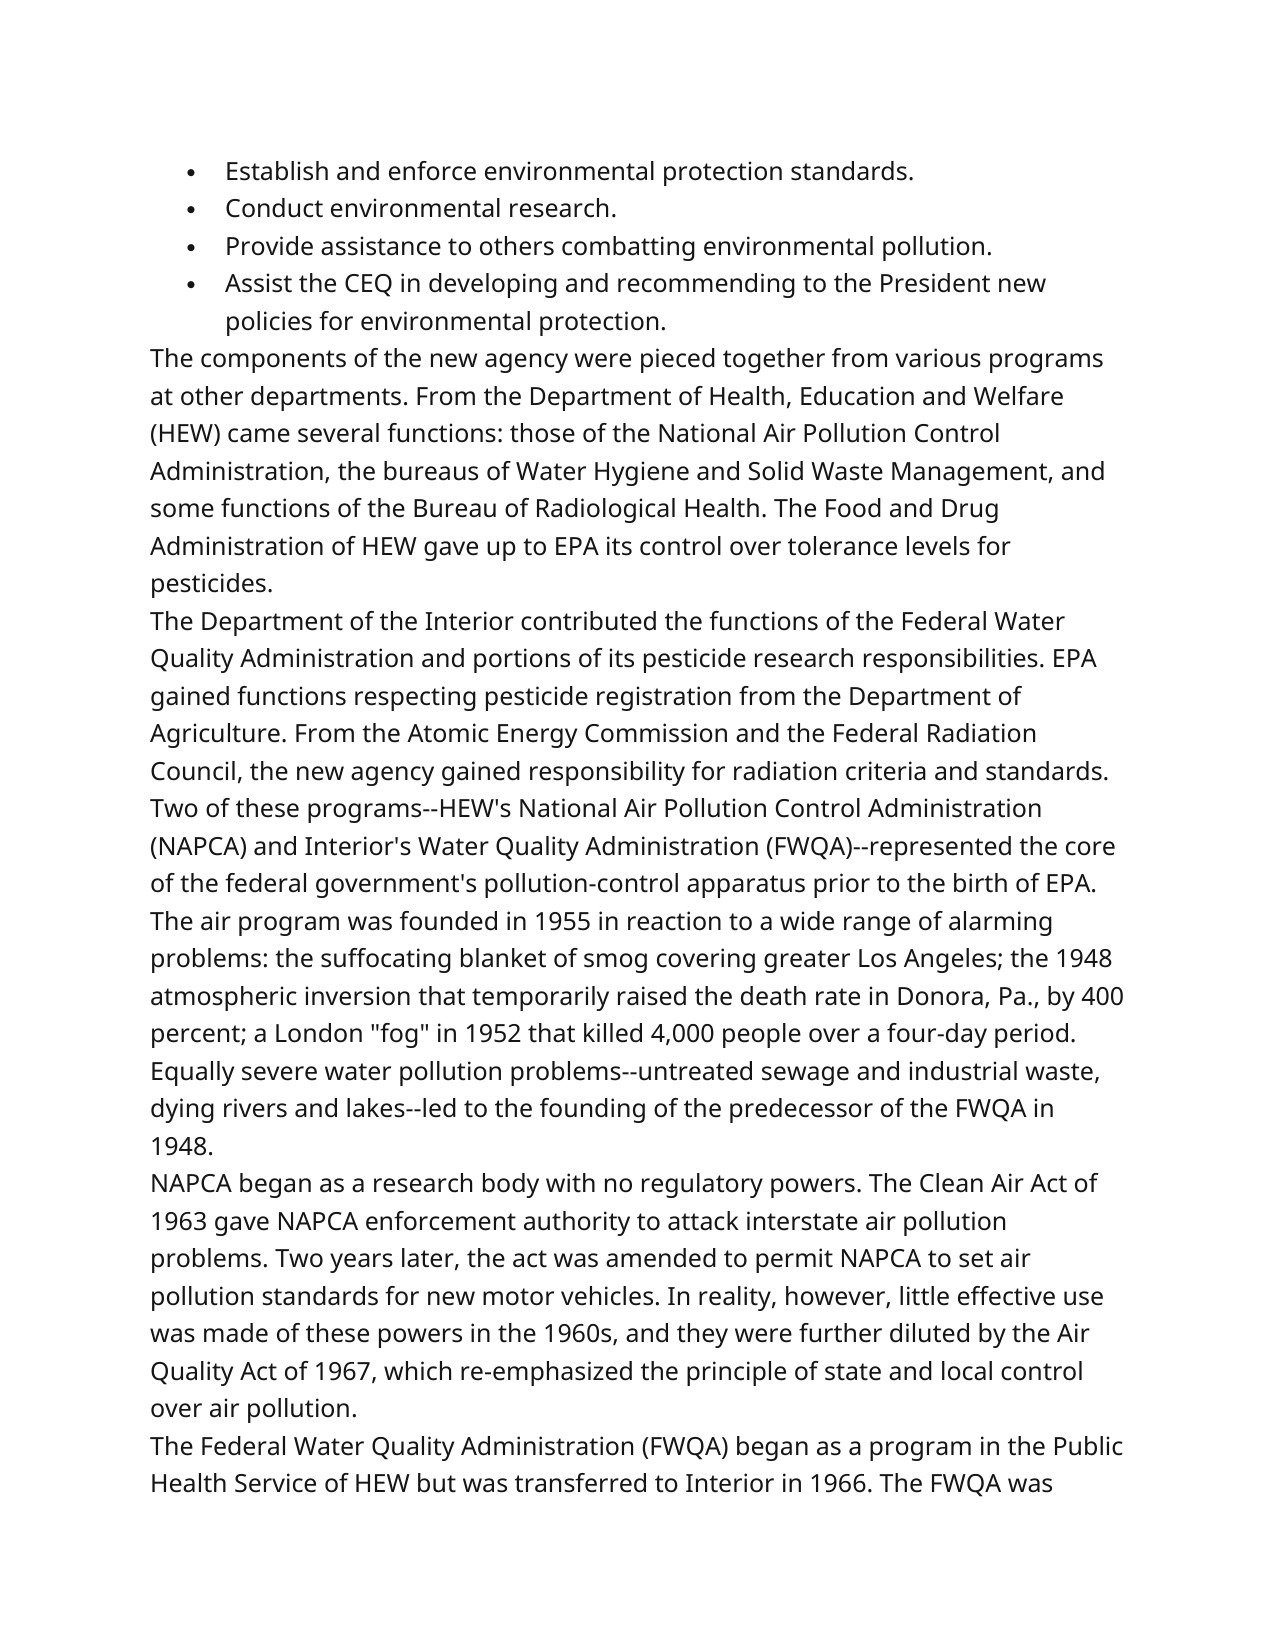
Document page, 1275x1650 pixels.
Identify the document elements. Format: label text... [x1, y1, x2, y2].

list Provide assistance to others combatting environmental pollution. [187, 225, 1125, 262]
text Two of these programs--HEW's National Air Pollution Control Administration (NAPCA) and Interior's Water Quality Administration (FWQA)--represented the core of the federal government's pollution-control apparatus prior to the birth of EPA. The air program was founded in 1955 in reaction to a wide range of alarming problems: the suffocating blanket of smog covering greater Los Angeles; the 1948 atmospheric inversion that temporarily raised the death rate in Donora, Pa., by 400 percent; a London "fog" in 1952 that killed 4,000 people over a four-day period. Equally severe water pollution problems--untreated sewage and industrial waste, dying rivers and lakes--led to the founding of the predecessor of the FWQA in 1948. [150, 787, 1125, 1162]
text The components of the new agency were pieced together from various programs at other departments. From the Department of Health, Education and Welfare (HEW) came several functions: those of the National Air Pollution Control Administration, the bureaus of Water Hygiene and Solid Waste Management, and some functions of the Bureau of Radiological Health. The Food and Drug Administration of HEW gave up to EPA its control over tolerance levels for pesticides. [150, 337, 1125, 600]
list Conduct environmental research. [187, 187, 1125, 225]
list Assist the CEQ in developing and recommending to the President new policies for environmental protection. [187, 262, 1125, 337]
text The Department of the Interior contributed the functions of the Federal Water Quality Administration and portions of its pesticide research responsibilities. EPA gained functions respecting pesticide registration from the Department of Agriculture. From the Atomic Energy Commission and the Federal Radiation Council, the new agency gained responsibility for radiation criteria and standards. [150, 600, 1125, 787]
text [150, 1425, 1125, 1500]
text NAPCA began as a research body with no regulatory powers. The Clean Air Act of 1963 gave NAPCA enforcement authority to attack interstate air pollution problems. Two years later, the act was amended to permit NAPCA to set air pollution standards for new motor vehicles. In reality, however, little effective use was made of these powers in the 1960s, and they were further diluted by the Air Quality Act of 1967, which re-emphasized the principle of state and local control over air pollution. [150, 1162, 1125, 1425]
list Establish and enforce environmental protection standards. [187, 150, 1125, 187]
